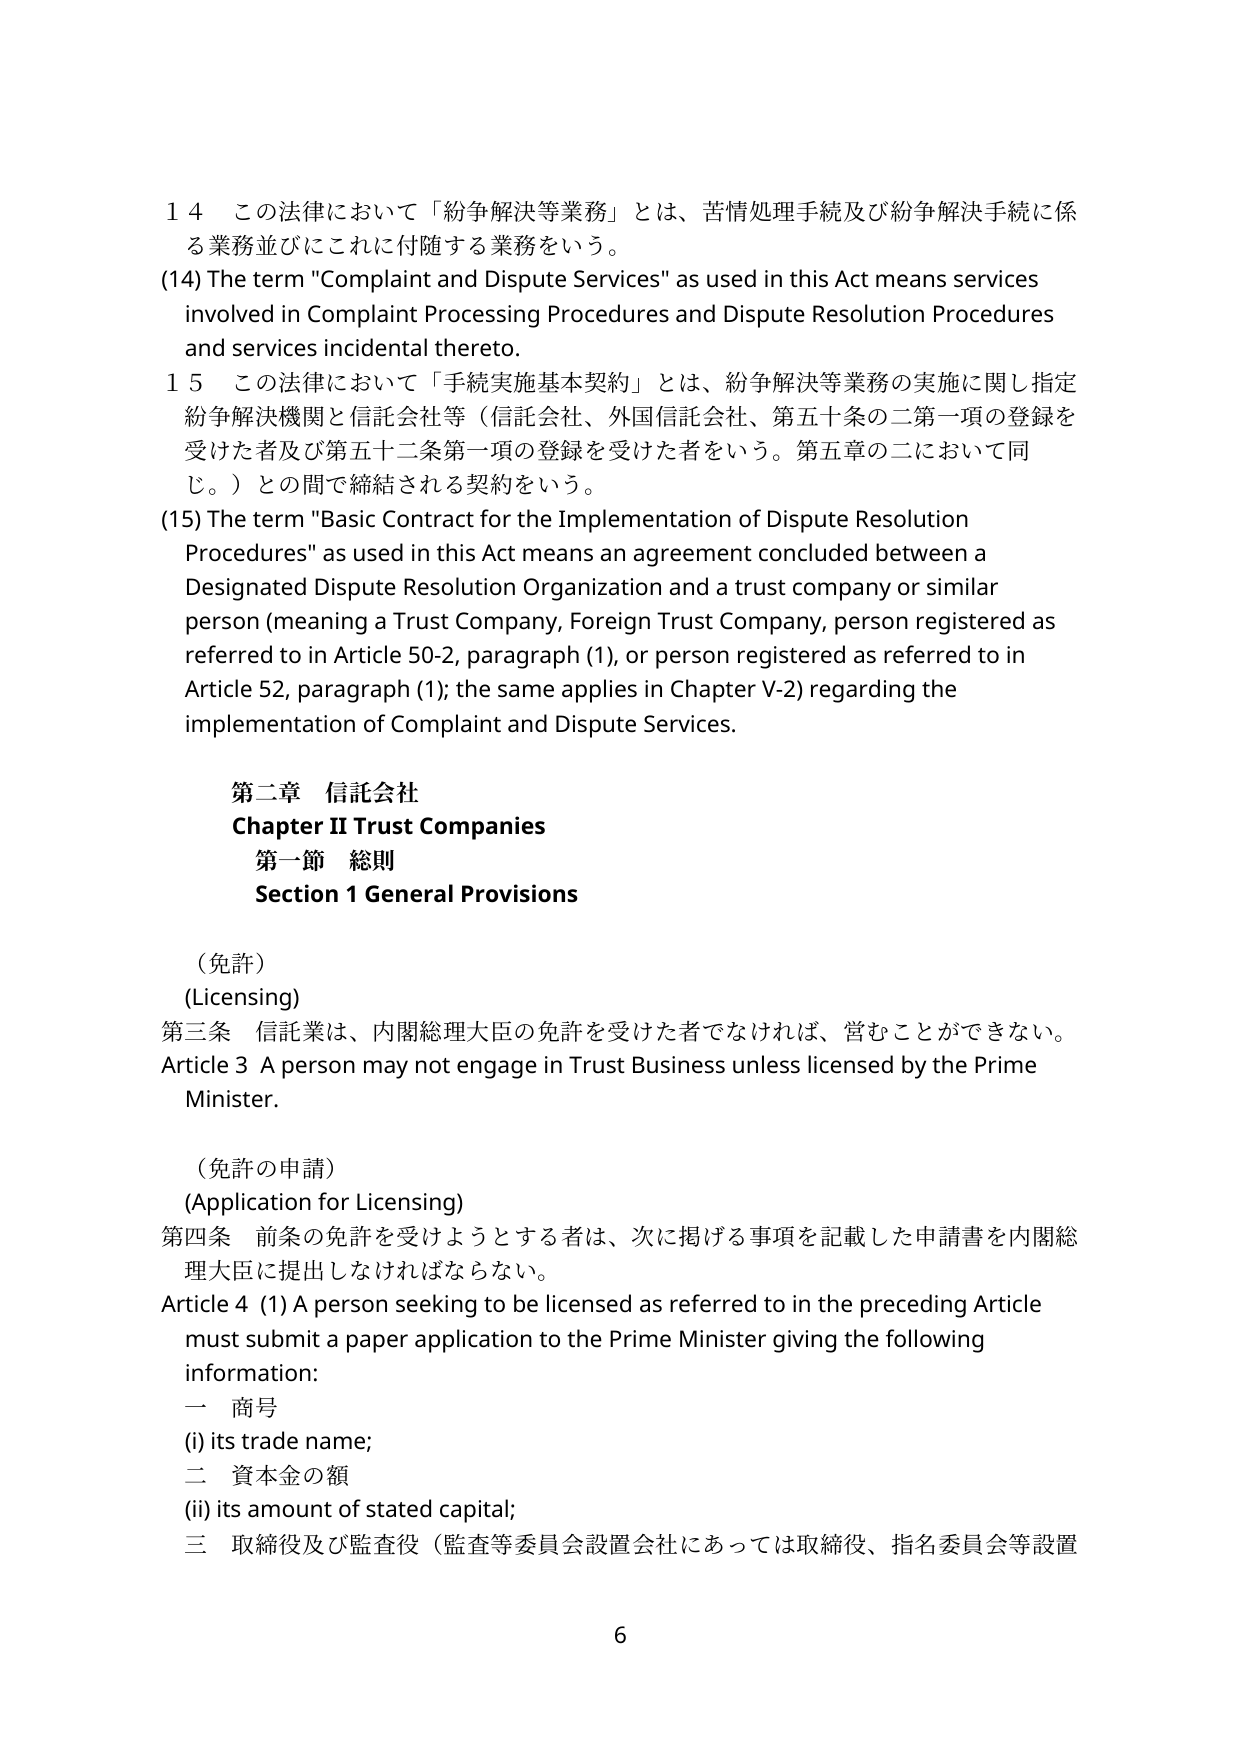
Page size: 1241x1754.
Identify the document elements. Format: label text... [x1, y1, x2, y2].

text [184, 1526, 1079, 1560]
text (14) The term "Complaint and Dispute Services" as used in this Act means services involved in Complaint Processing Procedures and Dispute Resolution Procedures and services incidental thereto. [161, 262, 1079, 364]
text Chapter II Trust Companies [230, 809, 1079, 843]
text （免許の申請） [184, 1150, 1079, 1184]
text 第一節 総則 [253, 843, 1079, 877]
text (i) its trade name; [184, 1424, 1079, 1458]
text (15) The term "Basic Contract for the Implementation of Dispute Resolution Procedures" as used in this Act means an agreement concluded between a Designated Dispute Resolution Organization and a trust company or similar person (meaning a Trust Company, Foreign Trust Company, person registered as referred to in Article 50-2, paragraph (1), or person registered as referred to in Article 52, paragraph (1); the same applies in Chapter V-2) regarding the implementation of Complaint and Dispute Services. [161, 501, 1079, 740]
text 第四条 前条の免許を受けようとする者は、次に掲げる事項を記載した申請書を内閣総理大臣に提出しなければならない。 [161, 1219, 1079, 1287]
text (ii) its amount of stated capital; [184, 1492, 1079, 1526]
text Article 4 (1) A person seeking to be licensed as referred to in the preceding Article must submit a paper application to the Prime Minister giving the following information: [161, 1287, 1079, 1389]
text １４ この法律において「紛争解決等業務」とは、苦情処理手続及び紛争解決手続に係る業務並びにこれに付随する業務をいう。 [161, 194, 1079, 262]
text Article 3 A person may not engage in Trust Business unless licensed by the Prime Minister. [161, 1048, 1079, 1116]
text （免許） [184, 945, 1079, 979]
text (Application for Licensing) [184, 1184, 1079, 1219]
text １５ この法律において「手続実施基本契約」とは、紛争解決等業務の実施に関し指定紛争解決機関と信託会社等（信託会社、外国信託会社、第五十条の二第一項の登録を受けた者及び第五十二条第一項の登録を受けた者をいう。第五章の二において同じ。）との間で締結される契約をいう。 [161, 364, 1079, 501]
text Section 1 General Provisions [253, 877, 1079, 911]
text (Licensing) [184, 979, 1079, 1014]
text 一 商号 [184, 1389, 1079, 1424]
text 第三条 信託業は、内閣総理大臣の免許を受けた者でなければ、営むことができない。 [161, 1014, 1079, 1048]
text 第二章 信託会社 [230, 774, 1079, 809]
text 二 資本金の額 [184, 1458, 1079, 1492]
